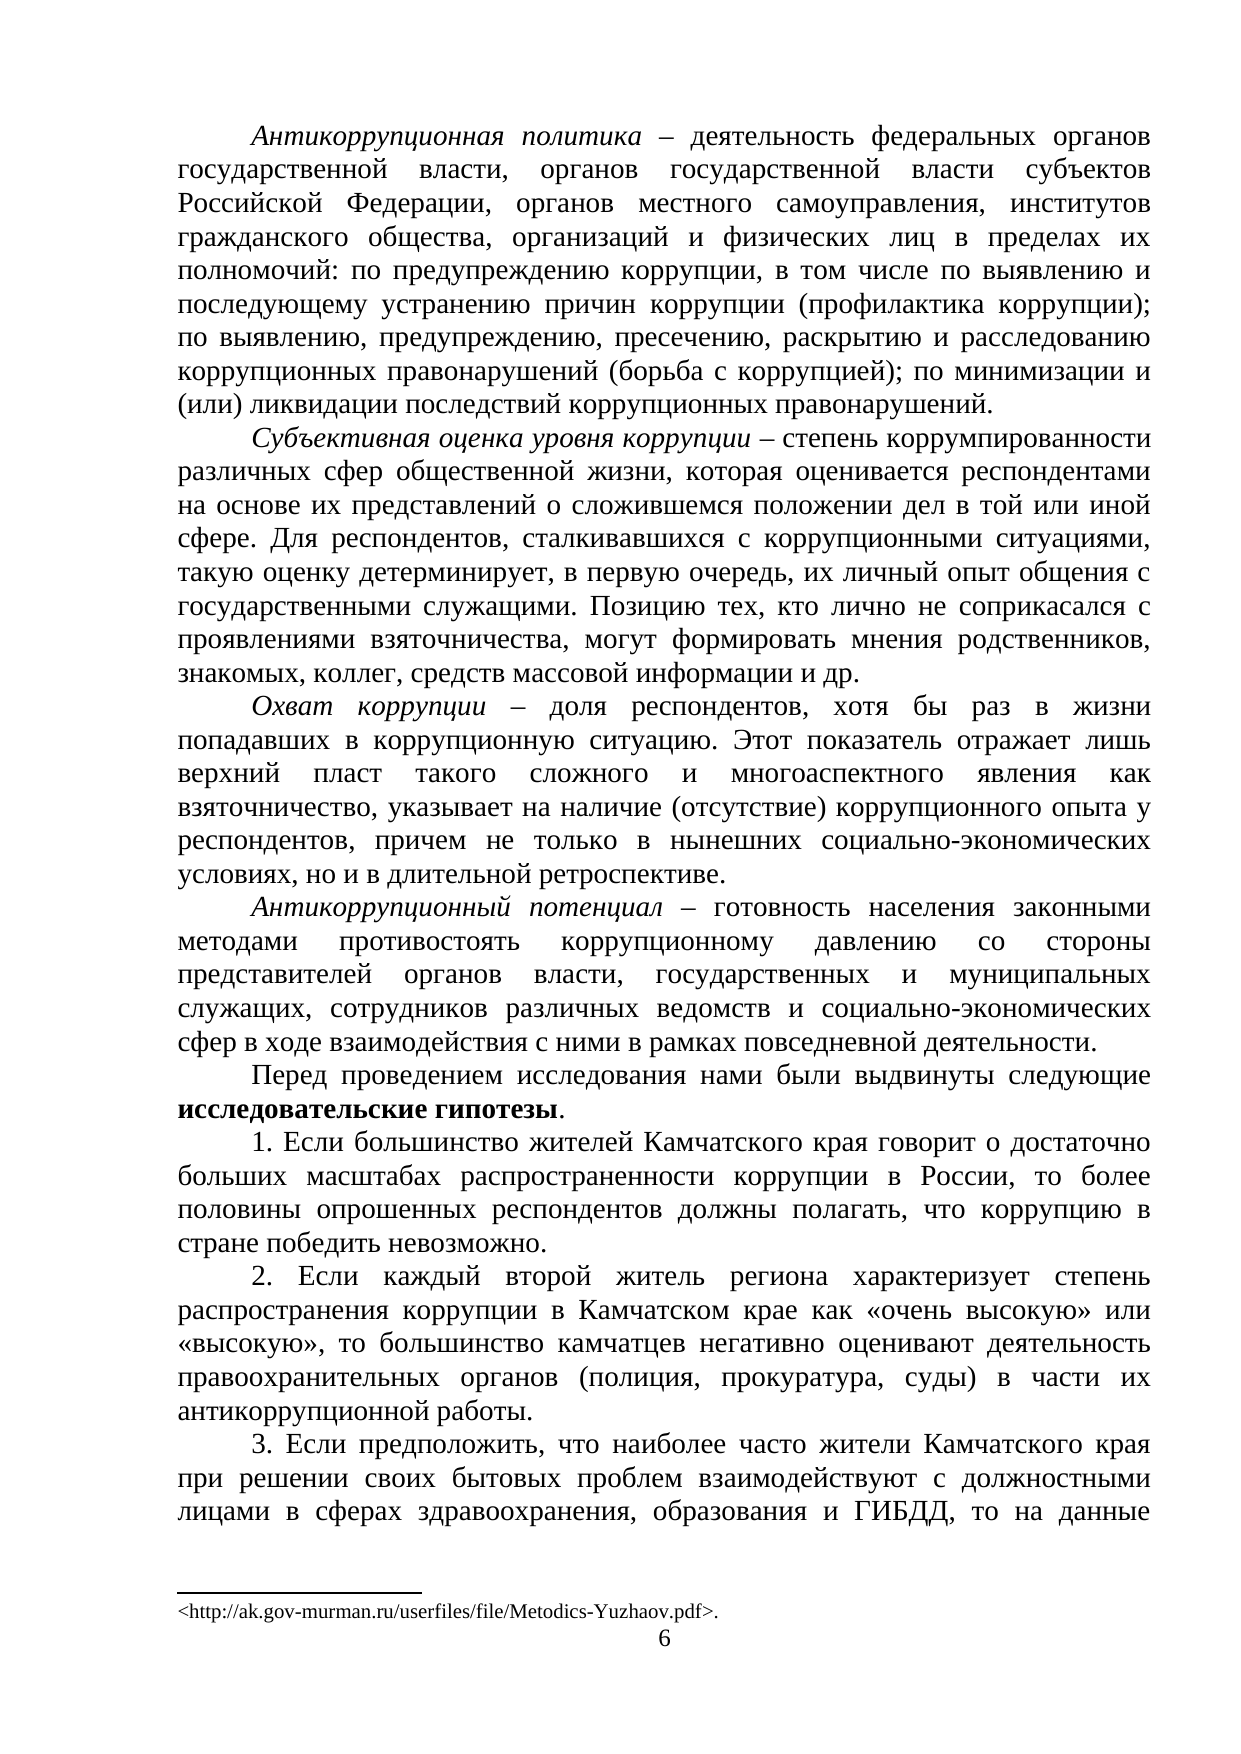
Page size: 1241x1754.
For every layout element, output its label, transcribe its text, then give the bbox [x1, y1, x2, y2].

text Субъективная оценка уровня коррупции – степень коррумпированности различных сфер общественной жизни, которая оценивается респондентами на основе их представлений о сложившемся положении дел в той или иной сфере. Для респондентов, сталкивавшихся с коррупционными ситуациями, такую оценку детерминирует, в первую очередь, их личный опыт общения с государственными служащими. Позицию тех, кто лично не соприкасался с проявлениями взяточничества, могут формировать мнения родственников, знакомых, коллег, средств массовой информации и др. [177, 420, 1152, 688]
text Перед проведением исследования нами были выдвинуты следующие исследовательские гипотезы. [177, 1057, 1152, 1124]
text Антикоррупционная политика – деятельность федеральных органов государственной власти, органов государственной власти субъектов Российской Федерации, органов местного самоуправления, институтов гражданского общества, организаций и физических лиц в пределах их полномочий: по предупреждению коррупции, в том числе по выявлению и последующему устранению причин коррупции (профилактика коррупции); по выявлению, предупреждению, пресечению, раскрытию и расследованию коррупционных правонарушений (борьба с коррупцией); по минимизации и (или) ликвидации последствий коррупционных правонарушений. [177, 118, 1152, 420]
text 1. Если большинство жителей Камчатского края говорит о достаточно больших масштабах распространенности коррупции в России, то более половины опрошенных респондентов должны полагать, что коррупцию в стране победить невозможно. [177, 1124, 1152, 1258]
text Охват коррупции – доля респондентов, хотя бы раз в жизни попадавших в коррупционную ситуацию. Этот показатель отражает лишь верхний пласт такого сложного и многоаспектного явления как взяточничество, указывает на наличие (отсутствие) коррупционного опыта у респондентов, причем не только в нынешних социально-экономических условиях, но и в длительной ретроспективе. [177, 688, 1152, 889]
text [177, 1426, 1152, 1527]
text 2. Если каждый второй житель региона характеризует степень распространения коррупции в Камчатском крае как «очень высокую» или «высокую», то большинство камчатцев негативно оценивают деятельность правоохранительных органов (полиция, прокуратура, суды) в части их антикоррупционной работы. [177, 1258, 1152, 1426]
text Антикоррупционный потенциал – готовность населения законными методами противостоять коррупционному давлению со стороны представителей органов власти, государственных и муниципальных служащих, сотрудников различных ведомств и социально-экономических сфер в ходе взаимодействия с ними в рамках повседневной деятельности. [177, 889, 1152, 1057]
